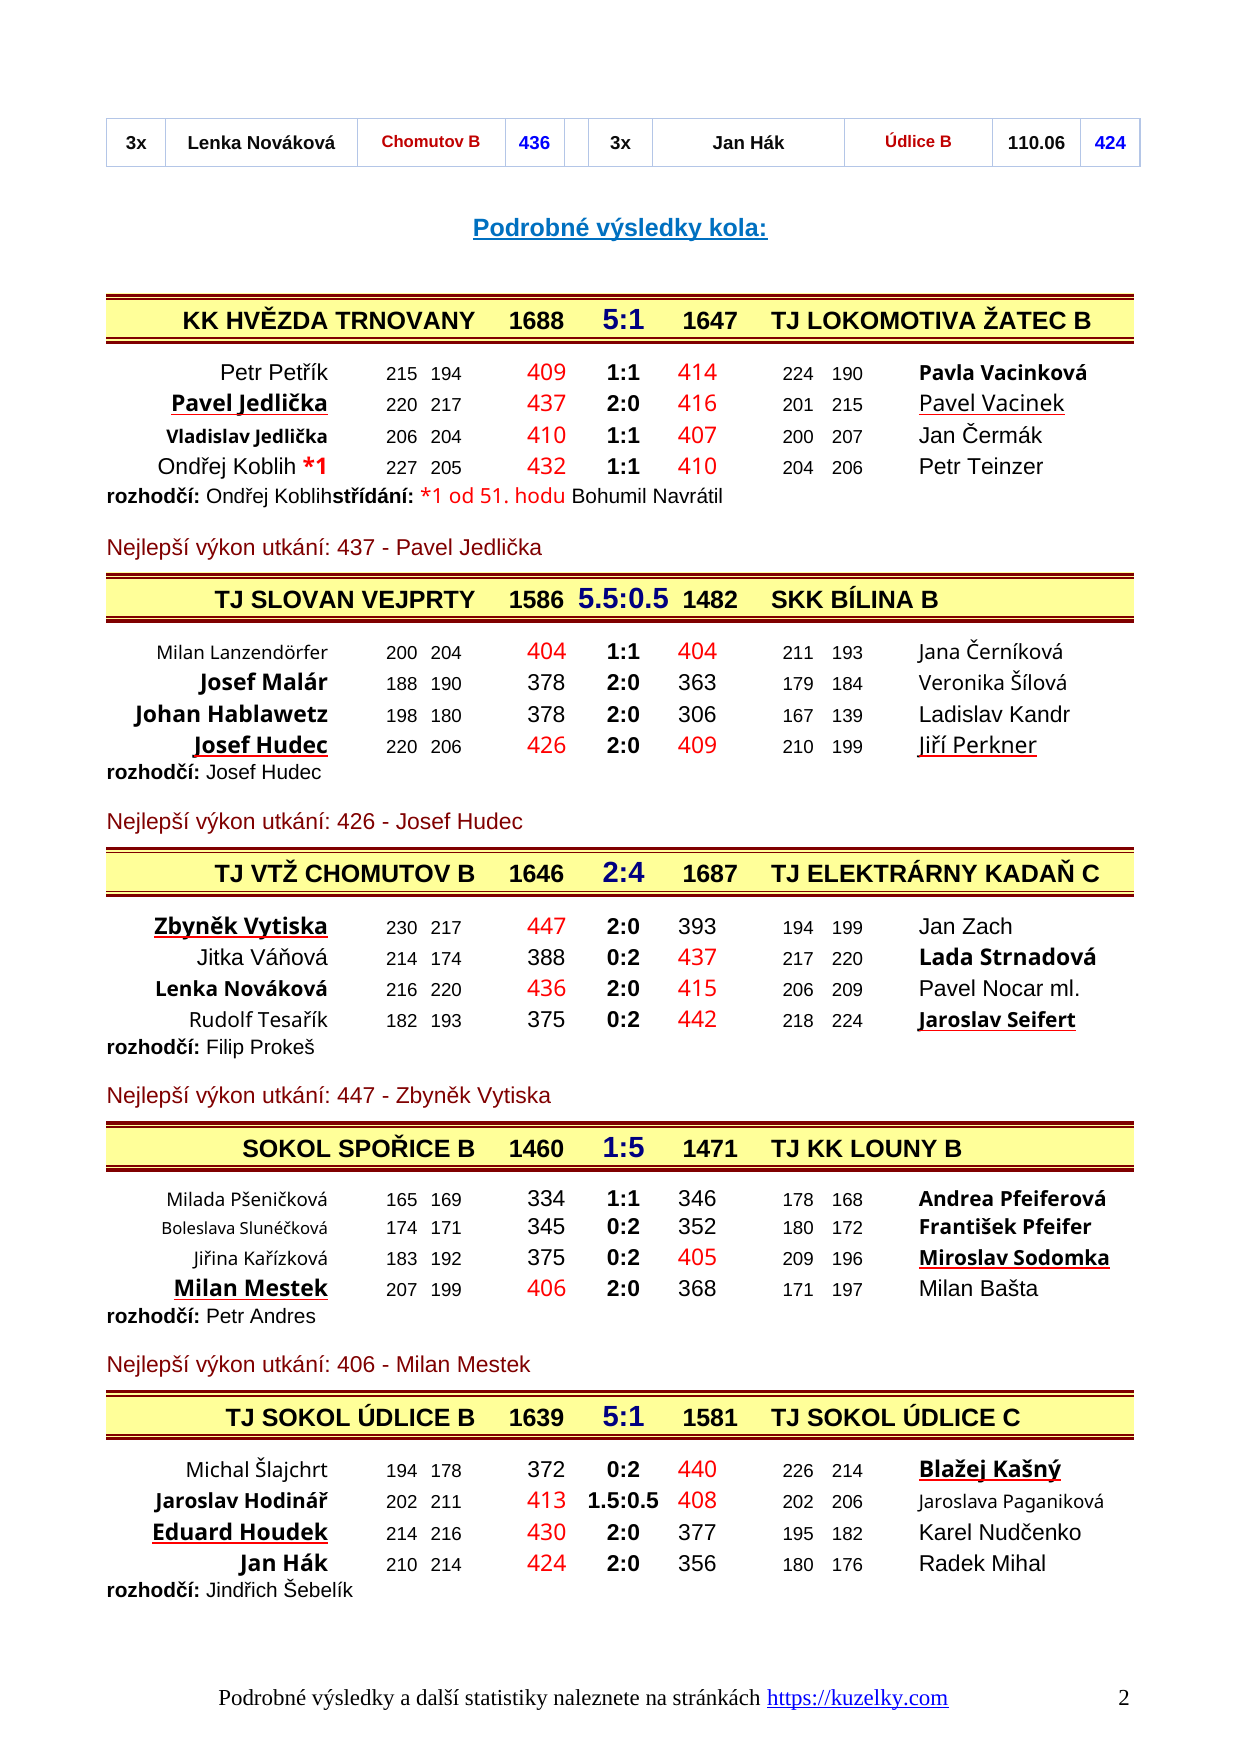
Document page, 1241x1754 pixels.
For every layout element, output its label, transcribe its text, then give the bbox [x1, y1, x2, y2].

text TJ Slovan Vejprty 1586 5.5:0.5 1482 SKK Bílina B [106, 579, 1134, 616]
text Michal Šlajchrt 194 178 372 0:2 440 226 214 Blažej Kašný [106, 1453, 1134, 1484]
text Boleslava Slunéčková 174 171 345 0:2 352 180 172 František Pfeifer [106, 1212, 1134, 1241]
table_cell 3x [589, 119, 652, 166]
text Vladislav Jedlička 206 204 410 1:1 407 200 207 Jan Čermák [106, 419, 1134, 450]
text Jaroslav Hodinář 202 211 413 1.5:0.5 408 202 206 Jaroslava Paganiková [106, 1484, 1134, 1515]
text Josef Hudec 220 206 426 2:0 409 210 199 Jiří Perkner [106, 729, 1134, 760]
table_cell Lenka Nováková [166, 119, 357, 166]
text TJ VTŽ Chomutov B 1646 2:4 1687 TJ Elektrárny Kadaň C [106, 853, 1134, 891]
table_cell 110.06 [993, 119, 1080, 166]
text KK Hvězda Trnovany 1688 5:1 1647 TJ Lokomotiva Žatec B [106, 300, 1134, 337]
text Nejlepší výkon utkání: 447 - Zbyněk Vytiska [106, 1082, 1134, 1109]
text rozhodčí: Filip Prokeš [106, 1034, 1134, 1058]
text Milada Pšeničková 165 169 334 1:1 346 178 168 Andrea Pfeiferová [106, 1184, 1134, 1212]
text Johan Hablawetz 198 180 378 2:0 306 167 139 Ladislav Kandr [106, 698, 1134, 729]
text Jan Hák 210 214 424 2:0 356 180 176 Radek Mihal [106, 1547, 1134, 1578]
text Jitka Váňová 214 174 388 0:2 437 217 220 Lada Strnadová [106, 941, 1134, 972]
table_cell 3x [107, 119, 165, 166]
text Nejlepší výkon utkání: 406 - Milan Mestek [106, 1351, 1134, 1378]
text Eduard Houdek 214 216 430 2:0 377 195 182 Karel Nudčenko [106, 1515, 1134, 1547]
text Nejlepší výkon utkání: 426 - Josef Hudec [106, 808, 1134, 834]
text rozhodčí: Ondřej Koblihstřídání: *1 od 51. hodu Bohumil Navrátil [106, 481, 1134, 509]
text Josef Malár 188 190 378 2:0 363 179 184 Veronika Šílová [106, 666, 1134, 698]
text Petr Petřík 215 194 409 1:1 414 224 190 Pavla Vacinková [106, 356, 1134, 387]
text Sokol Spořice B 1460 1:5 1471 TJ KK Louny B [106, 1128, 1134, 1165]
text Milan Lanzendörfer 200 204 404 1:1 404 211 193 Jana Černíková [106, 635, 1134, 666]
text Nejlepší výkon utkání: 437 - Pavel Jedlička [106, 533, 1134, 560]
table_cell 436 [506, 119, 564, 166]
text rozhodčí: Petr Andres [106, 1303, 1134, 1327]
text Rudolf Tesařík 182 193 375 0:2 442 218 224 Jaroslav Seifert [106, 1003, 1134, 1034]
text TJ Sokol Údlice B 1639 5:1 1581 TJ Sokol Údlice C [106, 1397, 1134, 1434]
text Zbyněk Vytiska 230 217 447 2:0 393 194 199 Jan Zach [106, 909, 1134, 941]
text Lenka Nováková 216 220 436 2:0 415 206 209 Pavel Nocar ml. [106, 972, 1134, 1003]
text Ondřej Koblih *1 227 205 432 1:1 410 204 206 Petr Teinzer [106, 450, 1134, 481]
text Podrobné výsledky kola: [94, 213, 1145, 242]
text Jiřina Kařízková 183 192 375 0:2 405 209 196 Miroslav Sodomka [106, 1241, 1134, 1272]
text Milan Mestek 207 199 406 2:0 368 171 197 Milan Bašta [106, 1272, 1134, 1303]
text rozhodčí: Jindřich Šebelík [106, 1578, 1134, 1602]
table_cell Údlice B [845, 119, 992, 166]
table_cell 424 [1081, 119, 1139, 166]
text Pavel Jedlička 220 217 437 2:0 416 201 215 Pavel Vacinek [106, 387, 1134, 419]
table_cell Jan Hák [653, 119, 844, 166]
text rozhodčí: Josef Hudec [106, 760, 1134, 784]
table_cell Chomutov B [358, 119, 505, 166]
